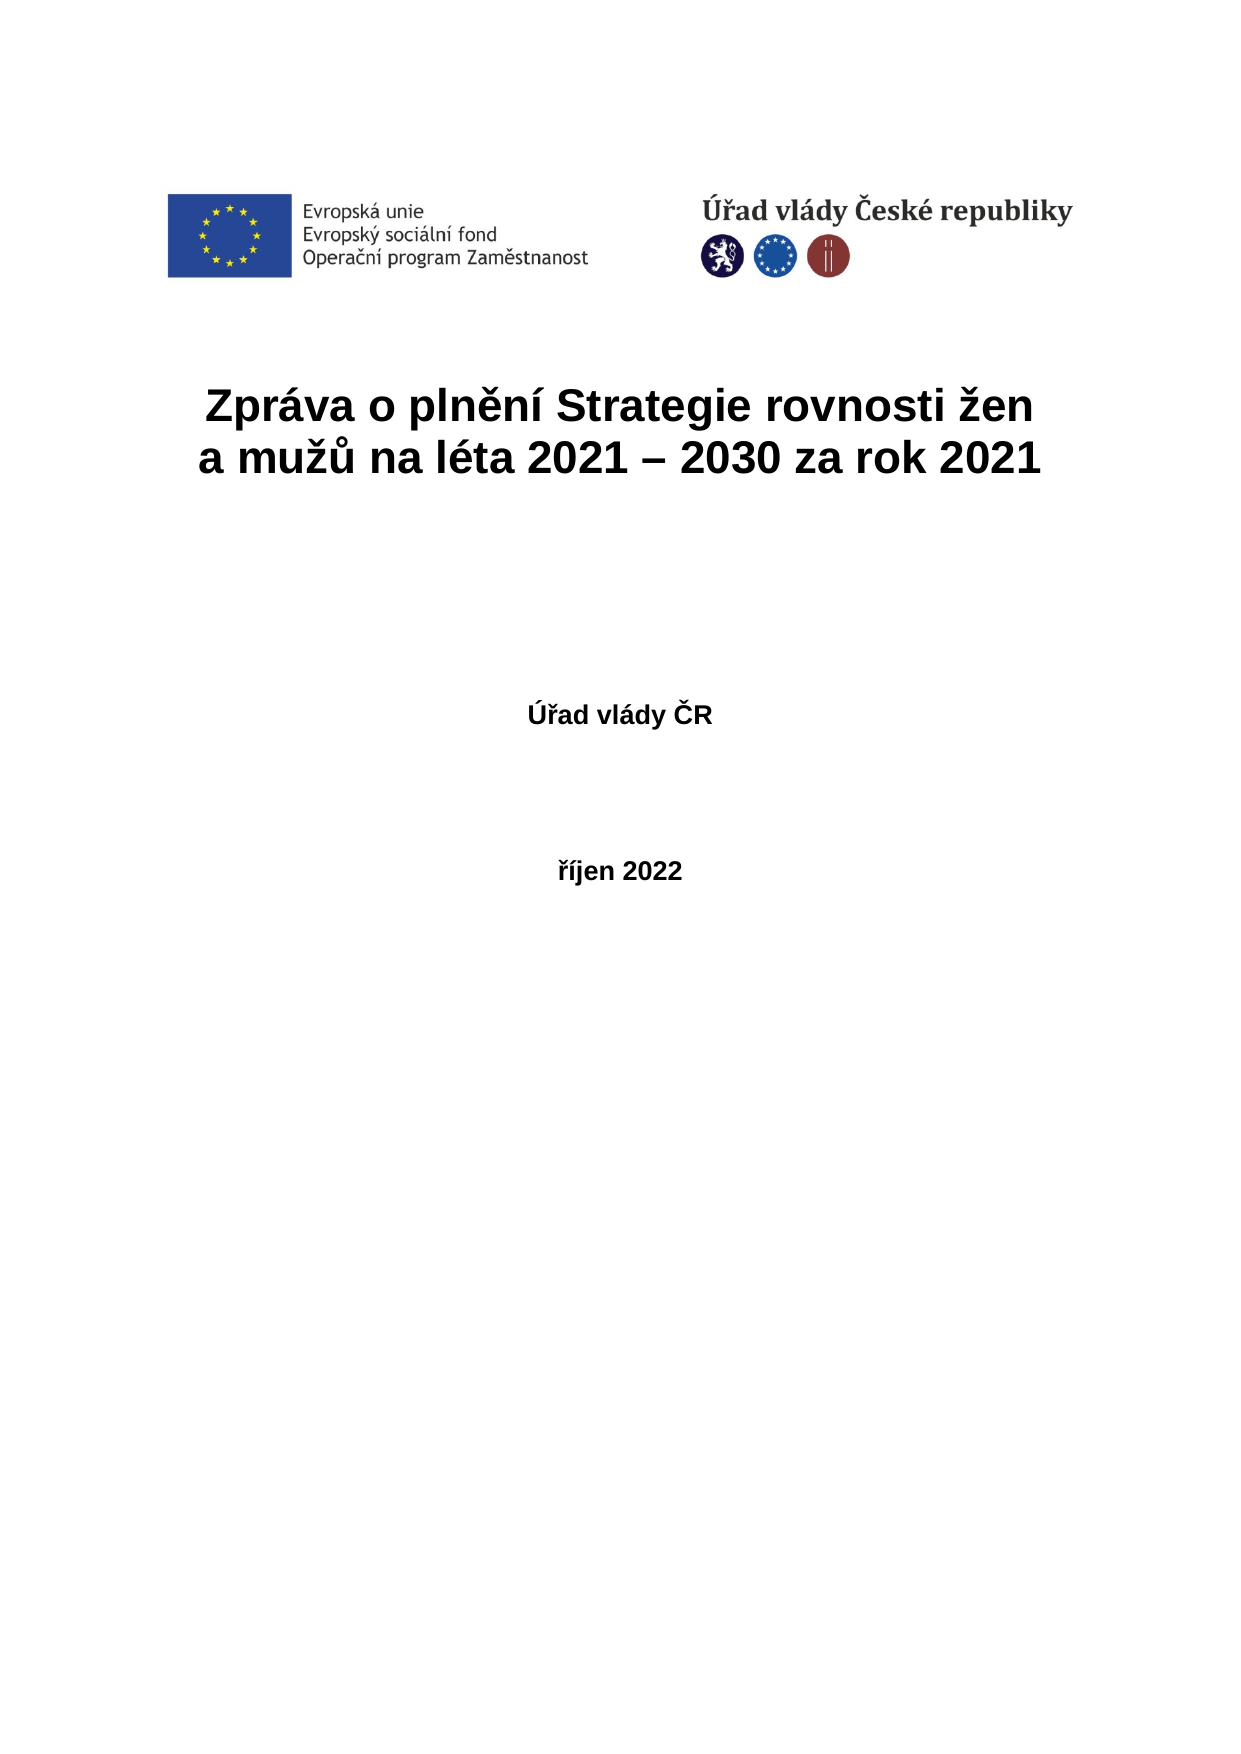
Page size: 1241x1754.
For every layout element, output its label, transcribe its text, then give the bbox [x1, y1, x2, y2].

text Úřad vlády ČR [148, 699, 1093, 730]
text Zpráva o plnění Strategie rovnosti žen a mužů na léta 2021 – 2030 za rok 2021 [148, 378, 1093, 484]
picture [147, 173, 1093, 298]
text říjen 2022 [148, 855, 1093, 887]
